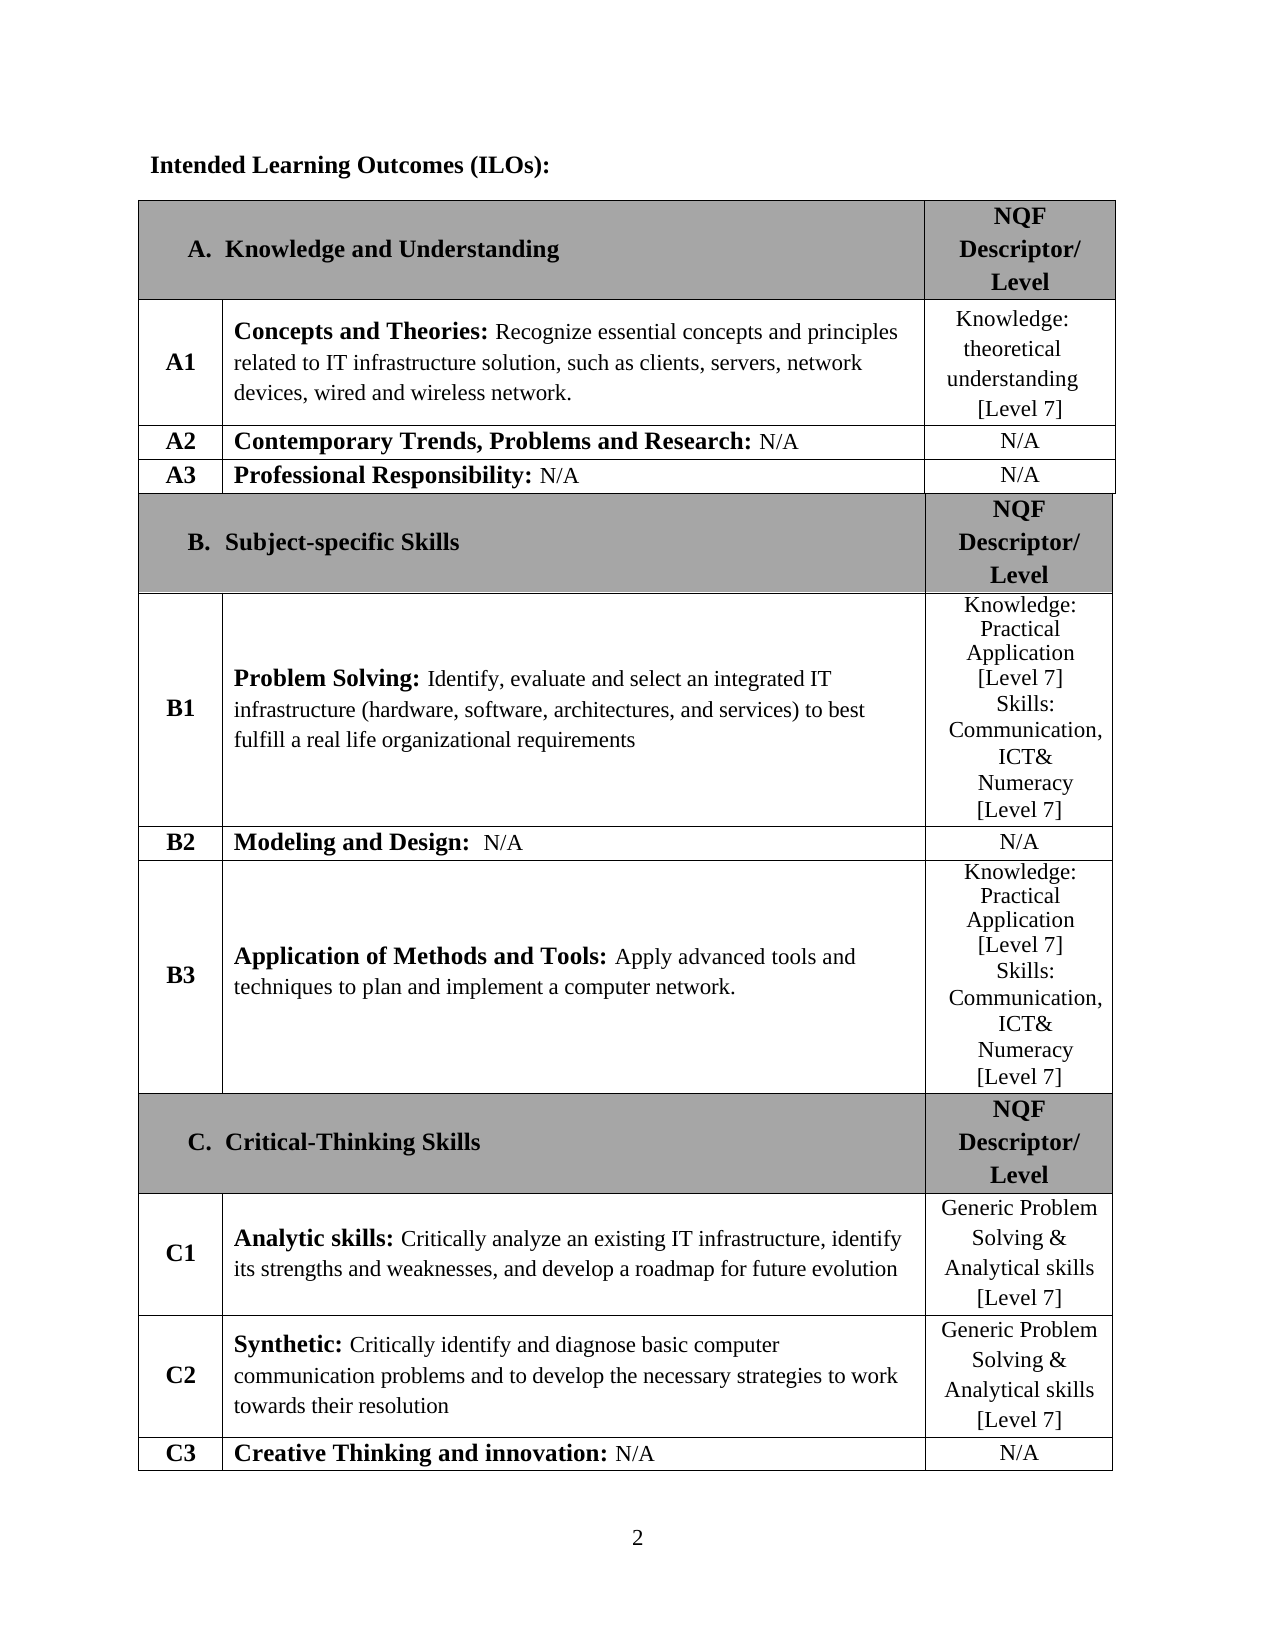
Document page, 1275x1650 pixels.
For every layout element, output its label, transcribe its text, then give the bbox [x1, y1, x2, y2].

table_cell NQF Descriptor/ Level [926, 1094, 1112, 1193]
table_cell Synthetic: Critically identify and diagnose basic computer communication problems and to develop the necessary strategies to work towards their resolution [223, 1316, 925, 1437]
table_cell N/A [926, 1438, 1112, 1470]
table_cell Problem Solving: Identify, evaluate and select an integrated IT infrastructure (hardware, software, architectures, and services) to best fulfill a real life organizational requirements [223, 594, 925, 826]
table_cell Generic Problem Solving & Analytical skills [Level 7] [926, 1194, 1112, 1315]
table_cell C2 [139, 1316, 222, 1437]
table_cell Modeling and Design: N/A [223, 827, 925, 859]
table_cell Contemporary Trends, Problems and Research: N/A [223, 426, 924, 459]
table_cell C3 [139, 1438, 222, 1470]
table_cell Application of Methods and Tools: Apply advanced tools and techniques to plan and implement a computer network. [223, 861, 925, 1093]
table_cell N/A [925, 460, 1115, 493]
table_cell Knowledge: Practical Application [Level 7] Skills: Communication, ICT& Numeracy [Level 7] [926, 594, 1112, 826]
table_cell Analytic skills: Critically analyze an existing IT infrastructure, identify its strengths and weaknesses, and develop a roadmap for future evolution [223, 1194, 925, 1315]
table_cell Professional Responsibility: N/A [223, 460, 924, 493]
table_cell NQF Descriptor/ Level [926, 494, 1112, 592]
table_cell Knowledge: theoretical understanding [Level 7] [925, 300, 1115, 425]
table_cell N/A [925, 426, 1115, 459]
table_cell Subject-specific Skills [139, 494, 925, 592]
table_cell B3 [139, 861, 222, 1093]
table_cell N/A [926, 827, 1112, 859]
table_cell Knowledge: Practical Application [Level 7] Skills: Communication, ICT& Numeracy [Level 7] [926, 861, 1112, 1093]
table_header NQF Descriptor/ Level [925, 201, 1115, 299]
table_cell B2 [139, 827, 222, 859]
table_cell A1 [139, 300, 222, 425]
table_header Knowledge and Understanding [139, 201, 924, 299]
table_cell A3 [139, 460, 222, 493]
table_cell A2 [139, 426, 222, 459]
table_cell Creative Thinking and innovation: N/A [223, 1438, 925, 1470]
table_cell Generic Problem Solving & Analytical skills [Level 7] [926, 1316, 1112, 1437]
text Intended Learning Outcomes (ILOs): [150, 150, 1125, 179]
table_cell C1 [139, 1194, 222, 1315]
table_cell Concepts and Theories: Recognize essential concepts and principles related to IT infrastructure solution, such as clients, servers, network devices, wired and wireless network. [223, 300, 924, 425]
table_cell Critical-Thinking Skills [139, 1094, 925, 1193]
table_cell B1 [139, 594, 222, 826]
